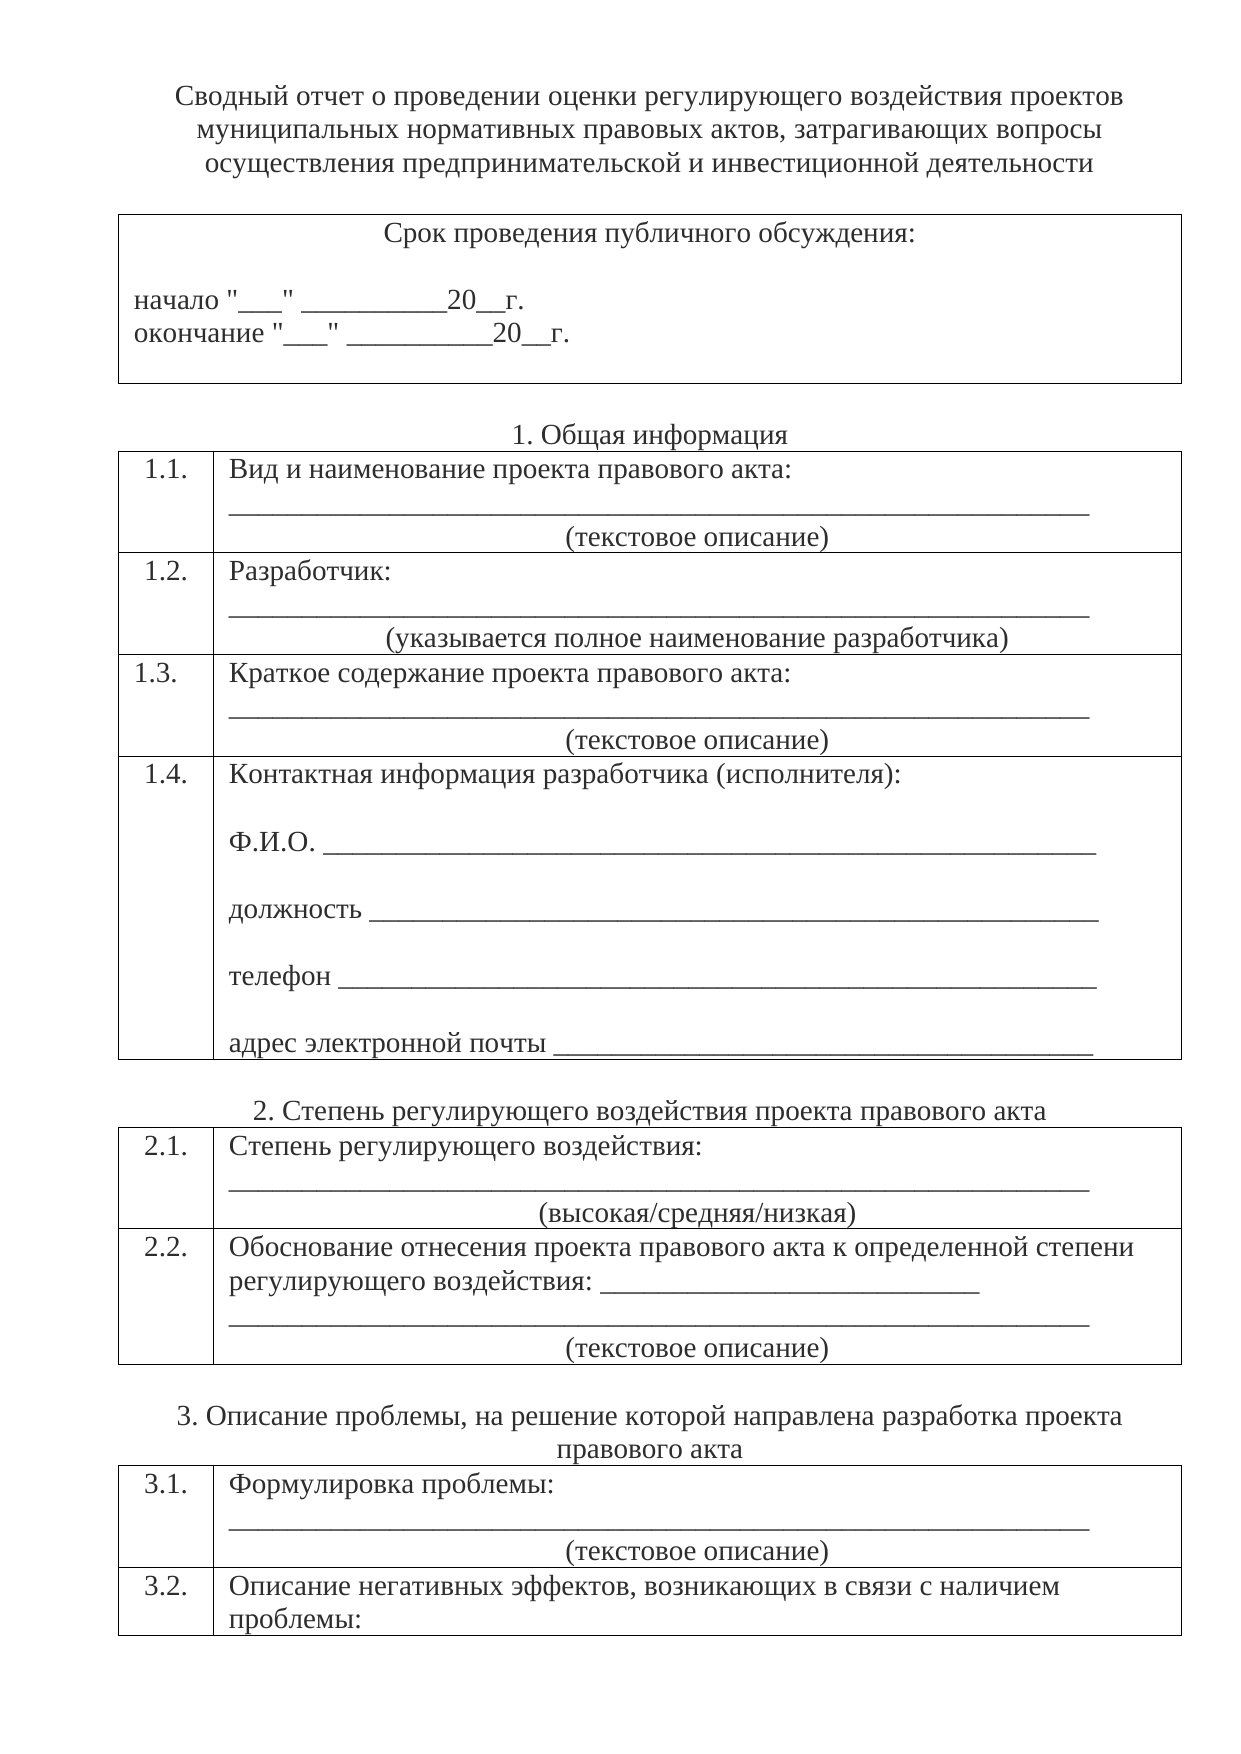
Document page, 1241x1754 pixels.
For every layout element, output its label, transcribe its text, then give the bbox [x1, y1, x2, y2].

table_cell 2.1. [119, 1128, 213, 1228]
table_cell 3.1. [119, 1466, 213, 1567]
table_cell Формулировка проблемы: ___________________________________________________________ (текстовое описание) [214, 1466, 1181, 1567]
table_cell 2.2. [119, 1229, 213, 1363]
table_cell 2. Степень регулирующего воздействия проекта правового акта [118, 1060, 1181, 1127]
table_cell 3.2. [119, 1568, 213, 1635]
table_cell Разработчик: ___________________________________________________________ (указывается полное наименование разработчика) [214, 553, 1181, 654]
table_cell Степень регулирующего воздействия: ___________________________________________________________ (высокая/средняя/низкая) [214, 1128, 1181, 1228]
table_cell 1.2. [119, 553, 213, 654]
table_cell Обоснование отнесения проекта правового акта к определенной степени регулирующего воздействия: __________________________ ___________________________________________________________ (текстовое описание) [214, 1229, 1181, 1363]
table_cell 1.4. [119, 757, 213, 1058]
text Сводный отчет о проведении оценки регулирующего воздействия проектов муниципальных нормативных правовых актов, затрагивающих вопросы осуществления предпринимательской и инвестиционной деятельности [118, 44, 1181, 178]
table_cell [214, 1568, 1181, 1635]
table_cell 3. Описание проблемы, на решение которой направлена разработка проекта правового акта [118, 1365, 1181, 1465]
table_cell Срок проведения публичного обсуждения: начало "___" __________20__г. окончание "___" __________20__г. [119, 215, 1181, 382]
table_cell Контактная информация разработчика (исполнителя): Ф.И.О. _____________________________________________________ должность __________________________________________________ телефон ____________________________________________________ адрес электронной почты _____________________________________ [214, 757, 1181, 1058]
table_cell Краткое содержание проекта правового акта: ___________________________________________________________ (текстовое описание) [214, 655, 1181, 756]
table_cell 1.3. [119, 655, 213, 756]
table_cell 1.1. [119, 452, 213, 552]
table_cell Вид и наименование проекта правового акта: ___________________________________________________________ (текстовое описание) [214, 452, 1181, 552]
table_cell 1. Общая информация [118, 384, 1181, 451]
